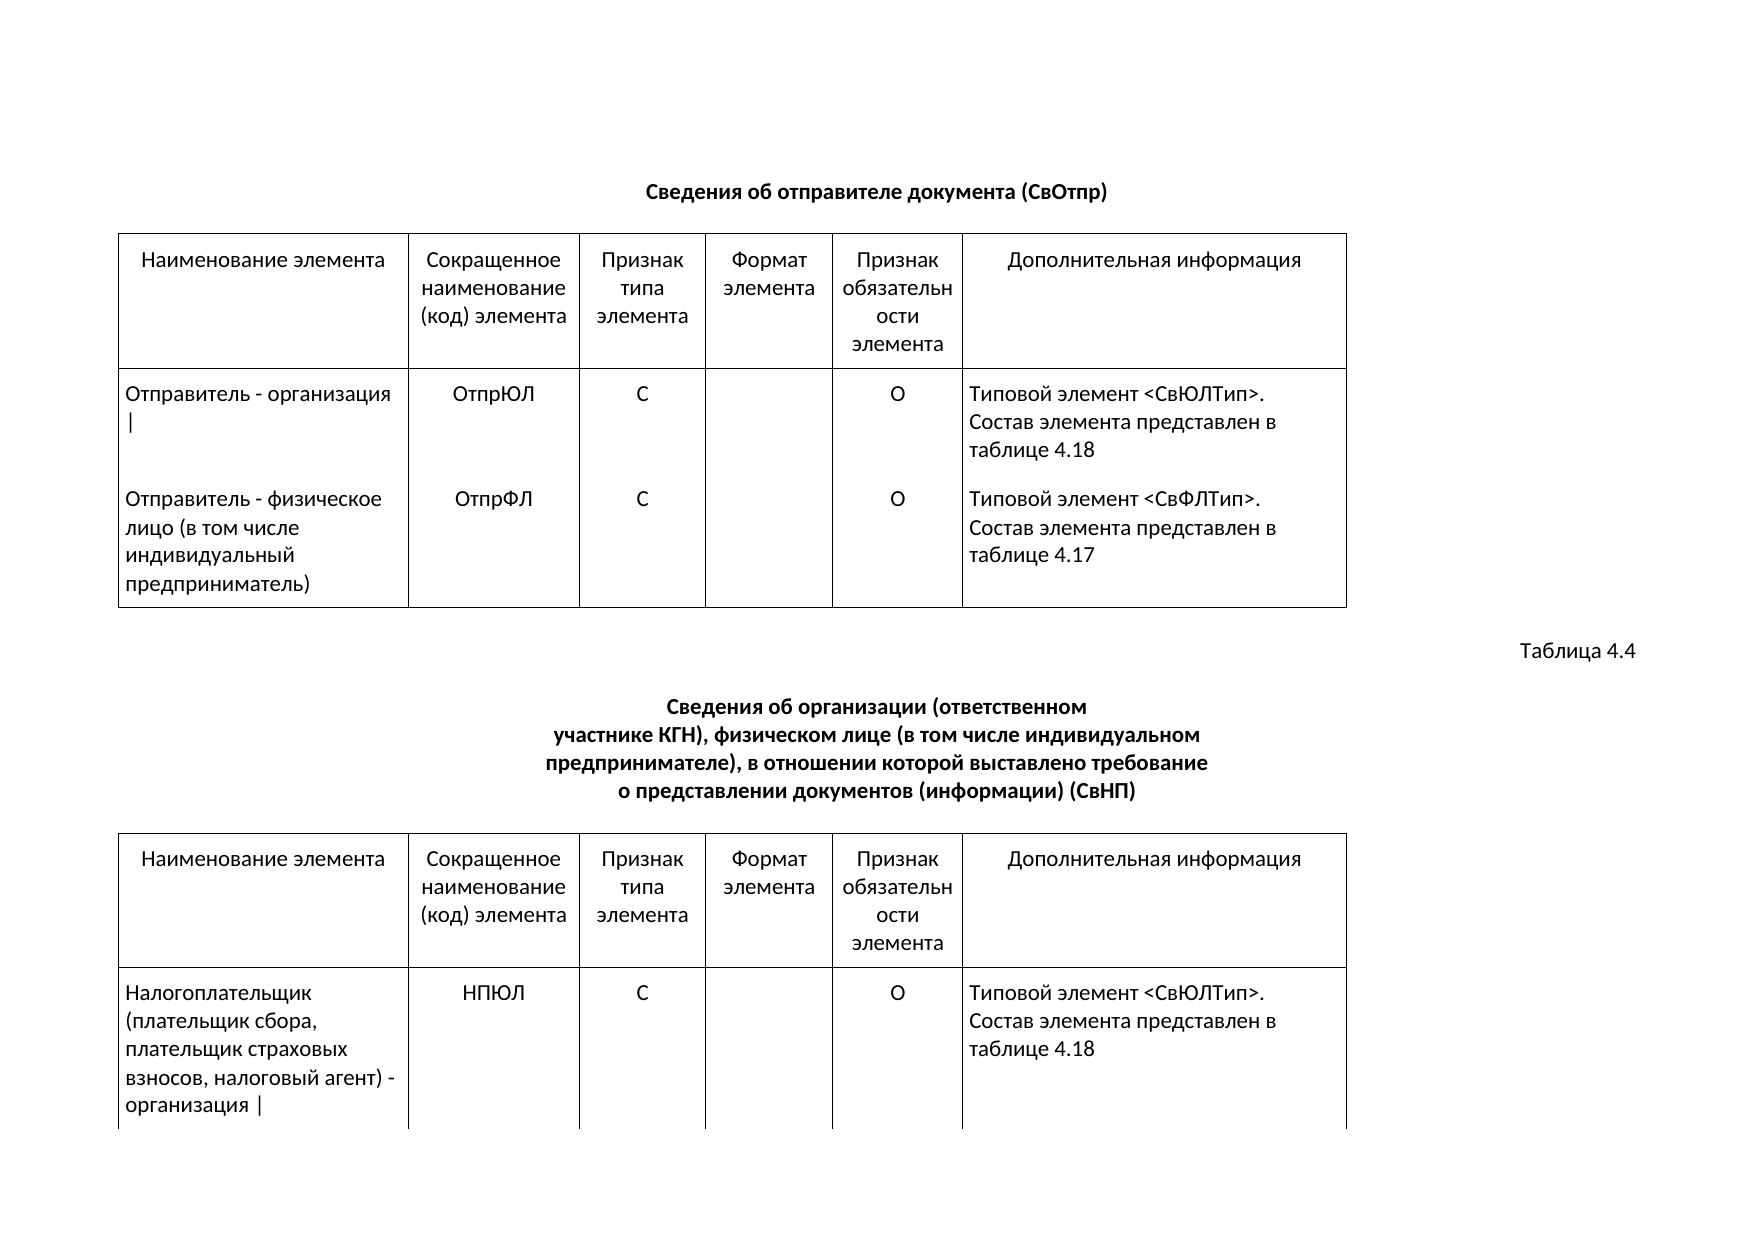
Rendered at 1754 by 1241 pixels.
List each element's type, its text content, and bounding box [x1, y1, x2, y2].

table_cell С [580, 369, 705, 474]
table_header Дополнительная информация [963, 234, 1346, 368]
table_cell Отправитель - организация | [119, 369, 408, 474]
table_cell О [833, 369, 962, 474]
table_cell Типовой элемент <СвЮЛТип>. Состав элемента представлен в таблице 4.18 [963, 968, 1346, 1129]
table_cell Налогоплательщик (плательщик сбора, плательщик страховых взносов, налоговый агент) - организация | [119, 968, 408, 1129]
table_cell [706, 474, 832, 607]
table_header Формат элемента [706, 234, 832, 368]
table_cell Типовой элемент <СвЮЛТип>. Состав элемента представлен в таблице 4.18 [963, 369, 1346, 474]
title Сведения об отправителе документа (СвОтпр) [118, 177, 1636, 205]
table_cell [706, 369, 832, 474]
table_header Сокращенное наименование (код) элемента [409, 234, 579, 368]
title о представлении документов (информации) (СвНП) [118, 776, 1636, 804]
table_header Признак типа элемента [580, 834, 705, 967]
table_header Дополнительная информация [963, 834, 1346, 967]
table_cell О [833, 968, 962, 1129]
table_header Признак обязательности элемента [833, 234, 962, 368]
table_header Сокращенное наименование (код) элемента [409, 834, 579, 967]
table_cell С [580, 474, 705, 607]
table_cell О [833, 474, 962, 607]
table_cell Отправитель - физическое лицо (в том числе индивидуальный предприниматель) [119, 474, 408, 607]
table_cell С [580, 968, 705, 1129]
table_cell Типовой элемент <СвФЛТип>. Состав элемента представлен в таблице 4.17 [963, 474, 1346, 607]
table_cell НПЮЛ [409, 968, 579, 1129]
table_header Формат элемента [706, 834, 832, 967]
text Таблица 4.4 [118, 636, 1636, 664]
table_header Наименование элемента [119, 234, 408, 368]
title участнике КГН), физическом лице (в том числе индивидуальном [118, 720, 1636, 748]
table_cell [706, 968, 832, 1129]
table_header Признак обязательности элемента [833, 834, 962, 967]
title Сведения об организации (ответственном [118, 692, 1636, 720]
title предпринимателе), в отношении которой выставлено требование [118, 748, 1636, 776]
table_header Наименование элемента [119, 834, 408, 967]
table_cell ОтпрФЛ [409, 474, 579, 607]
table_cell ОтпрЮЛ [409, 369, 579, 474]
table_header Признак типа элемента [580, 234, 705, 368]
